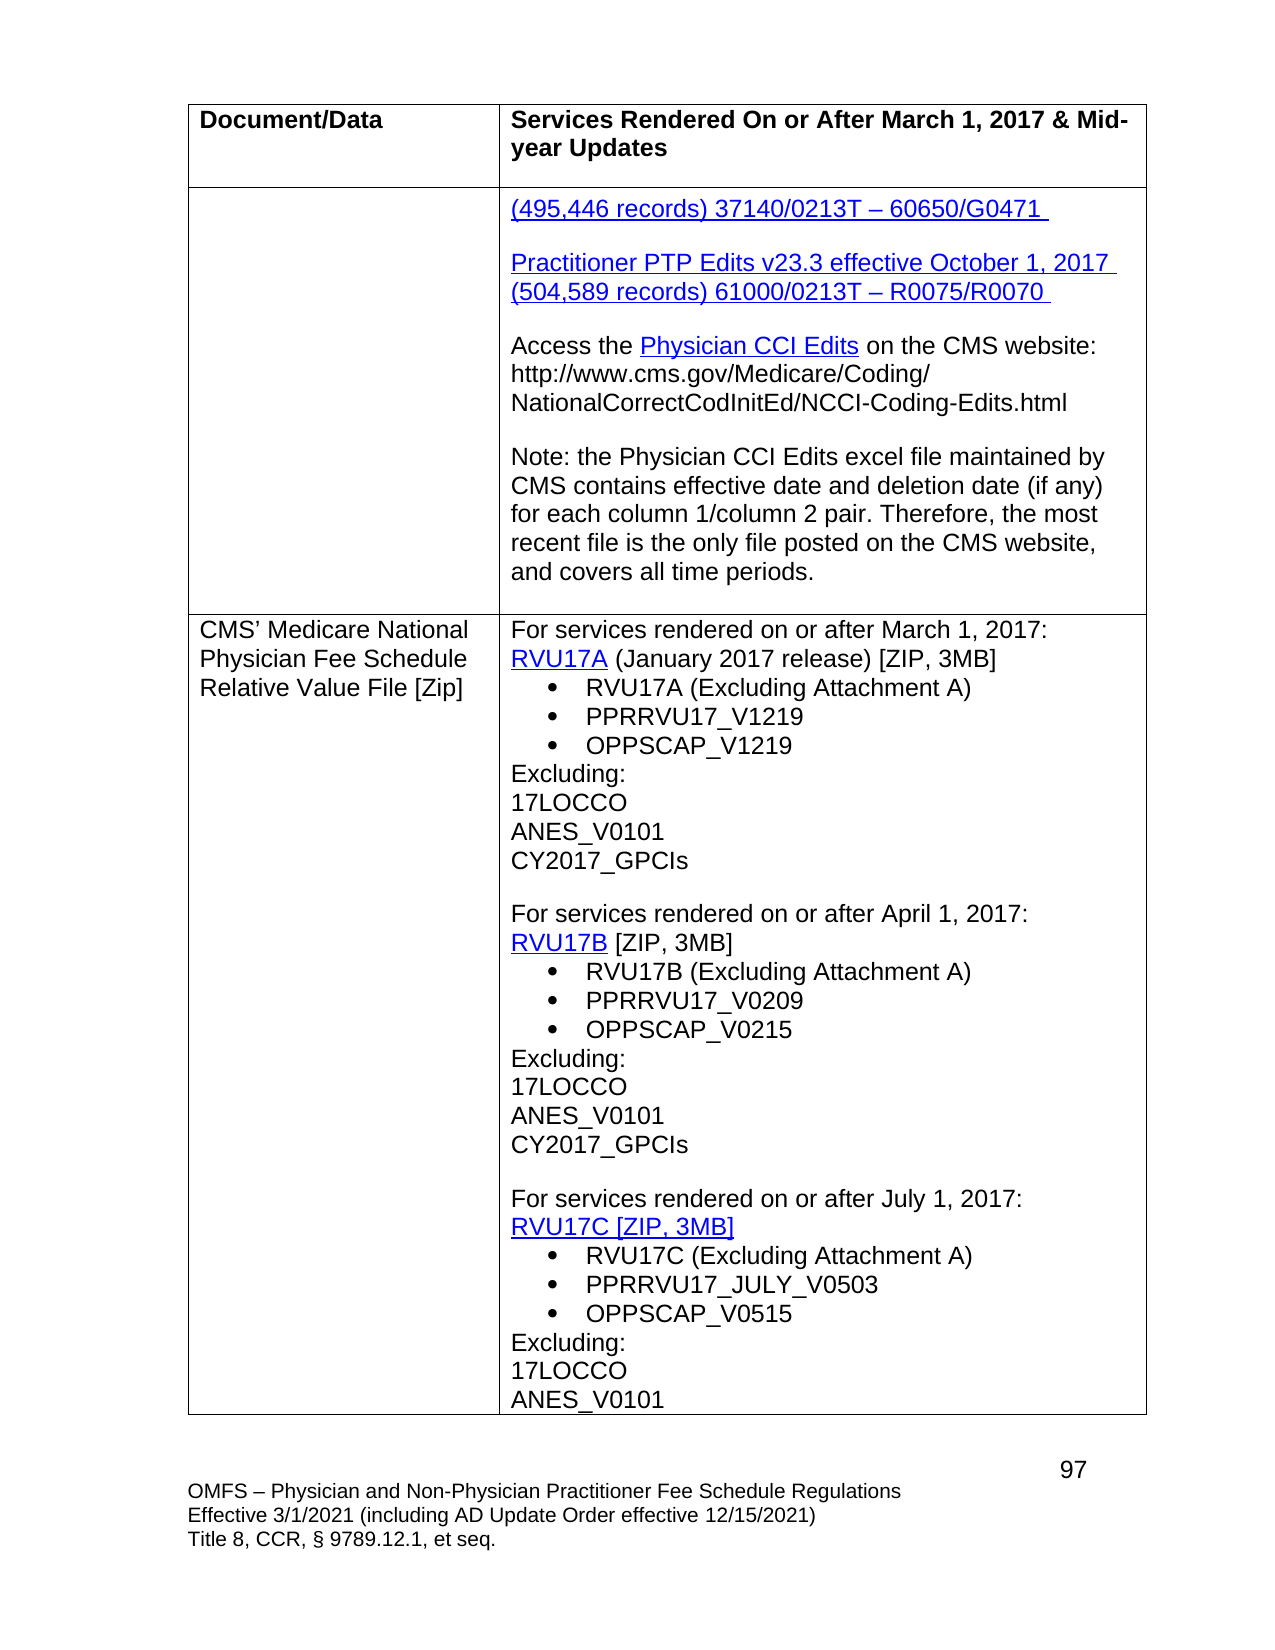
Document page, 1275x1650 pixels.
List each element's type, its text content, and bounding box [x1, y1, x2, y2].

table_header Services Rendered On or After March 1, 2017 & Mid-year Updates [500, 105, 1146, 187]
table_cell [189, 615, 499, 1414]
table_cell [500, 615, 1146, 1414]
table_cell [189, 188, 499, 614]
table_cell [500, 188, 1146, 614]
table_header Document/Data [189, 105, 499, 187]
